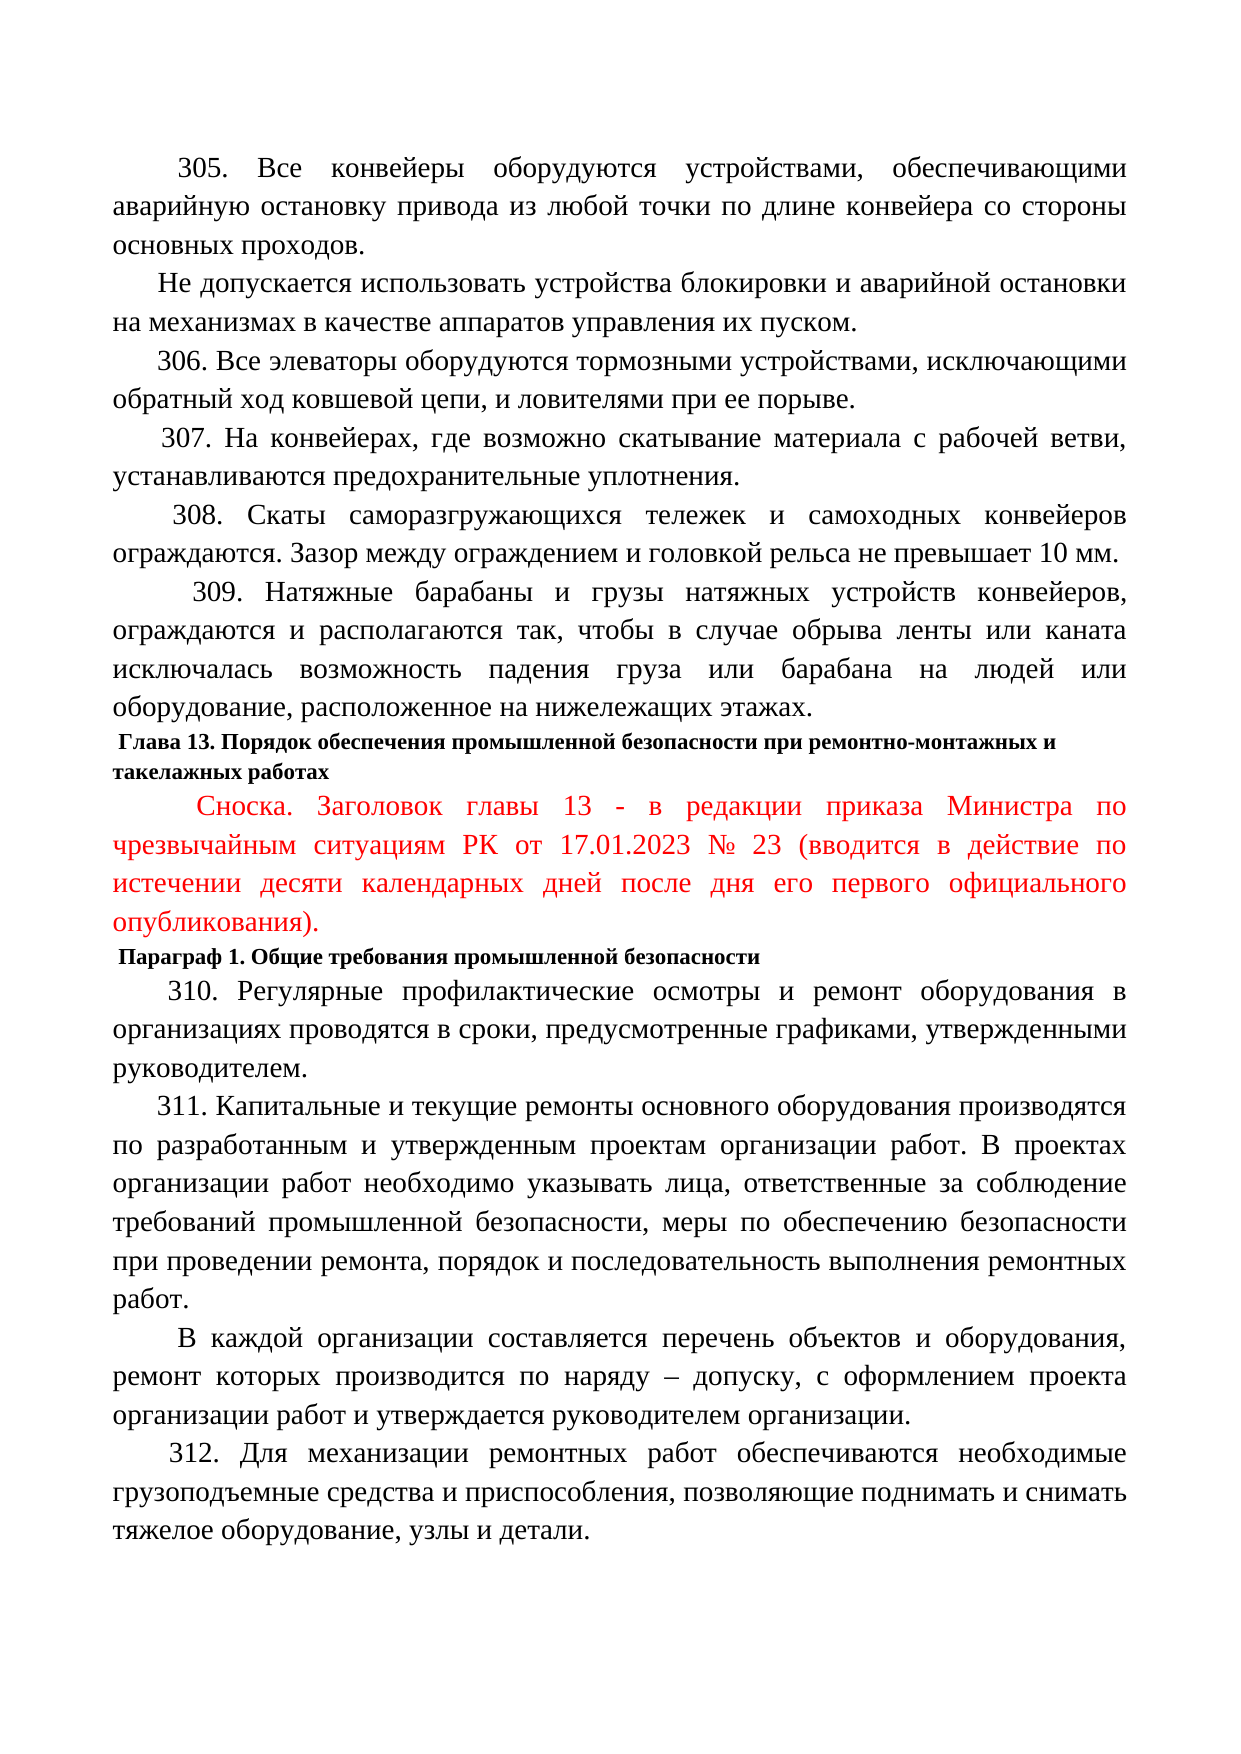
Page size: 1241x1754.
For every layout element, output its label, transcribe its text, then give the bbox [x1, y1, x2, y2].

text 307. На конвейерах, где возможно скатывание материала с рабочей ветви, устанавливаются предохранительные уплотнения. [112, 420, 1128, 492]
text Параграф 1. Общие требования промышленной безопасности [112, 943, 1128, 969]
text 305. Все конвейеры оборудуются устройствами, обеспечивающими аварийную остановку привода из любой точки по длине конвейера со стороны основных проходов. [112, 150, 1128, 261]
text 308. Скаты саморазгружающихся тележек и самоходных конвейеров ограждаются. Зазор между ограждением и головкой рельса не превышает 10 мм. [112, 497, 1128, 569]
text Не допускается использовать устройства блокировки и аварийной остановки на механизмах в качестве аппаратов управления их пуском. [112, 266, 1128, 338]
text 312. Для механизации ремонтных работ обеспечиваются необходимые грузоподъемные средства и приспособления, позволяющие поднимать и снимать тяжелое оборудование, узлы и детали. [112, 1435, 1128, 1546]
text 311. Капитальные и текущие ремонты основного оборудования производятся по разработанным и утвержденным проектам организации работ. В проектах организации работ необходимо указывать лица, ответственные за соблюдение требований промышленной безопасности, меры по обеспечению безопасности при проведении ремонта, порядок и последовательность выполнения ремонтных работ. [112, 1088, 1128, 1315]
text В каждой организации составляется перечень объектов и оборудования, ремонт которых производится по наряду – допуску, с оформлением проекта организации работ и утверждается руководителем организации. [112, 1320, 1128, 1430]
text 309. Натяжные барабаны и грузы натяжных устройств конвейеров, ограждаются и располагаются так, чтобы в случае обрыва ленты или каната исключалась возможность падения груза или барабана на людей или оборудование, расположенное на нижележащих этажах. [112, 574, 1128, 723]
text 306. Все элеваторы оборудуются тормозными устройствами, исключающими обратный ход ковшевой цепи, и ловителями при ее порыве. [112, 343, 1128, 415]
text 310. Регулярные профилактические осмотры и ремонт оборудования в организациях проводятся в сроки, предусмотренные графиками, утвержденными руководителем. [112, 973, 1128, 1083]
text Сноска. Заголовок главы 13 - в редакции приказа Министра по чрезвычайным ситуациям РК от 17.01.2023 № 23 (вводится в действие по истечении десяти календарных дней после дня его первого официального опубликования). [112, 788, 1128, 938]
text Глава 13. Порядок обеспечения промышленной безопасности при ремонтно-монтажных и такелажных работах [112, 728, 1128, 785]
